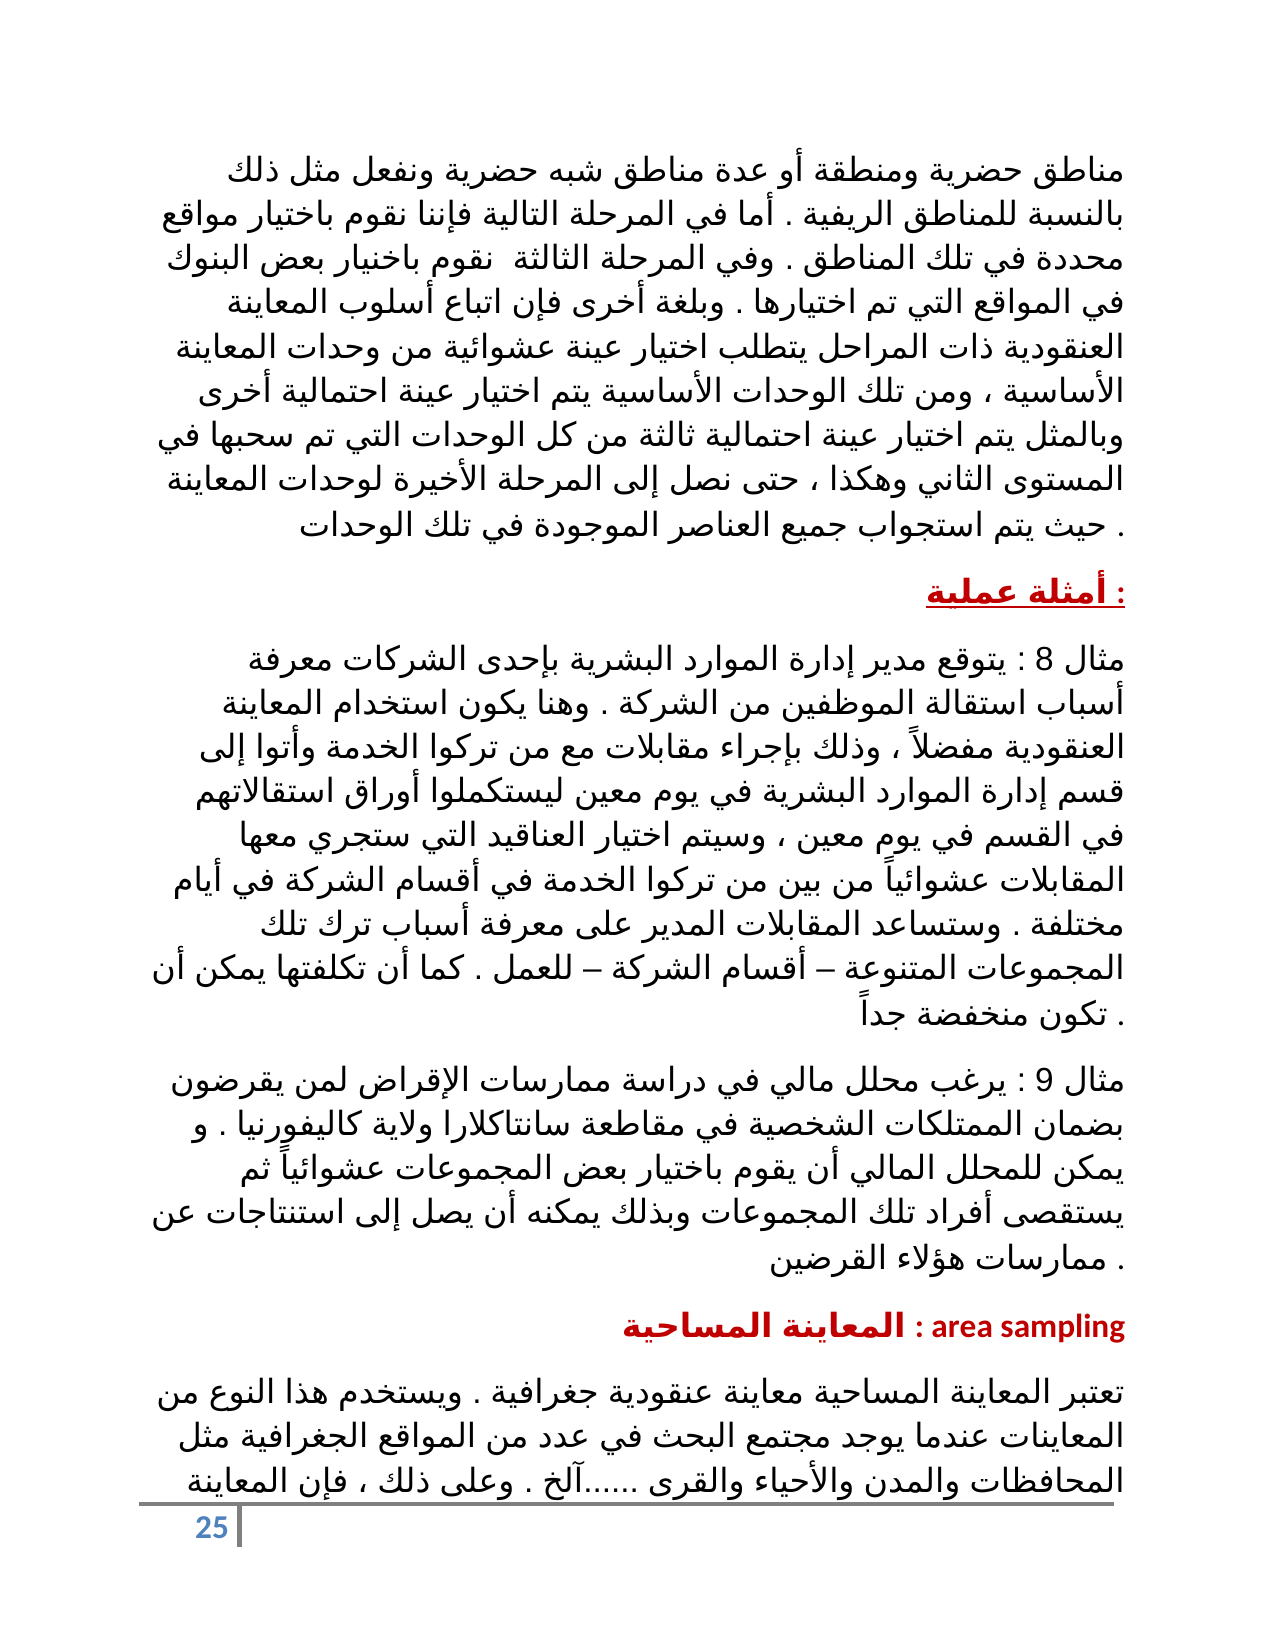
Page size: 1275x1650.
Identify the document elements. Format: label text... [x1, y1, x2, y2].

text مثال 8 : يتوقع مدير إدارة الموارد البشرية بإحدى الشركات معرفة أسباب استقالة الموظفين من الشركة . وهنا يكون استخدام المعاينة العنقودية مفضلاً ، وذلك بإجراء مقابلات مع من تركوا الخدمة وأتوا إلى قسم إدارة الموارد البشرية في يوم معين ليستكملوا أوراق استقالاتهم في القسم في يوم معين ، وسيتم اختيار العناقيد التي ستجري معها المقابلات عشوائياً من بين من تركوا الخدمة في أقسام الشركة في أيام مختلفة . وستساعد المقابلات المدير على معرفة أسباب ترك تلك المجموعات المتنوعة – أقسام الشركة – للعمل . كما أن تكلفتها يمكن أن تكون منخفضة جداً . [150, 639, 1125, 1033]
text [150, 150, 1125, 544]
text أمثلة عملية : [150, 571, 1125, 612]
text مثال 9 : يرغب محلل مالي في دراسة ممارسات الإقراض لمن يقرضون بضمان الممتلكات الشخصية في مقاطعة سانتاكلارا ولاية كاليفورنيا . و يمكن للمحلل المالي أن يقوم باختيار بعض المجموعات عشوائياً ثم يستقصى أفراد تلك المجموعات وبذلك يمكنه أن يصل إلى استنتاجات عن ممارسات هؤلاء القرضين . [150, 1060, 1125, 1278]
text المعاينة المساحية : area sampling [150, 1305, 1125, 1345]
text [150, 1372, 1125, 1499]
